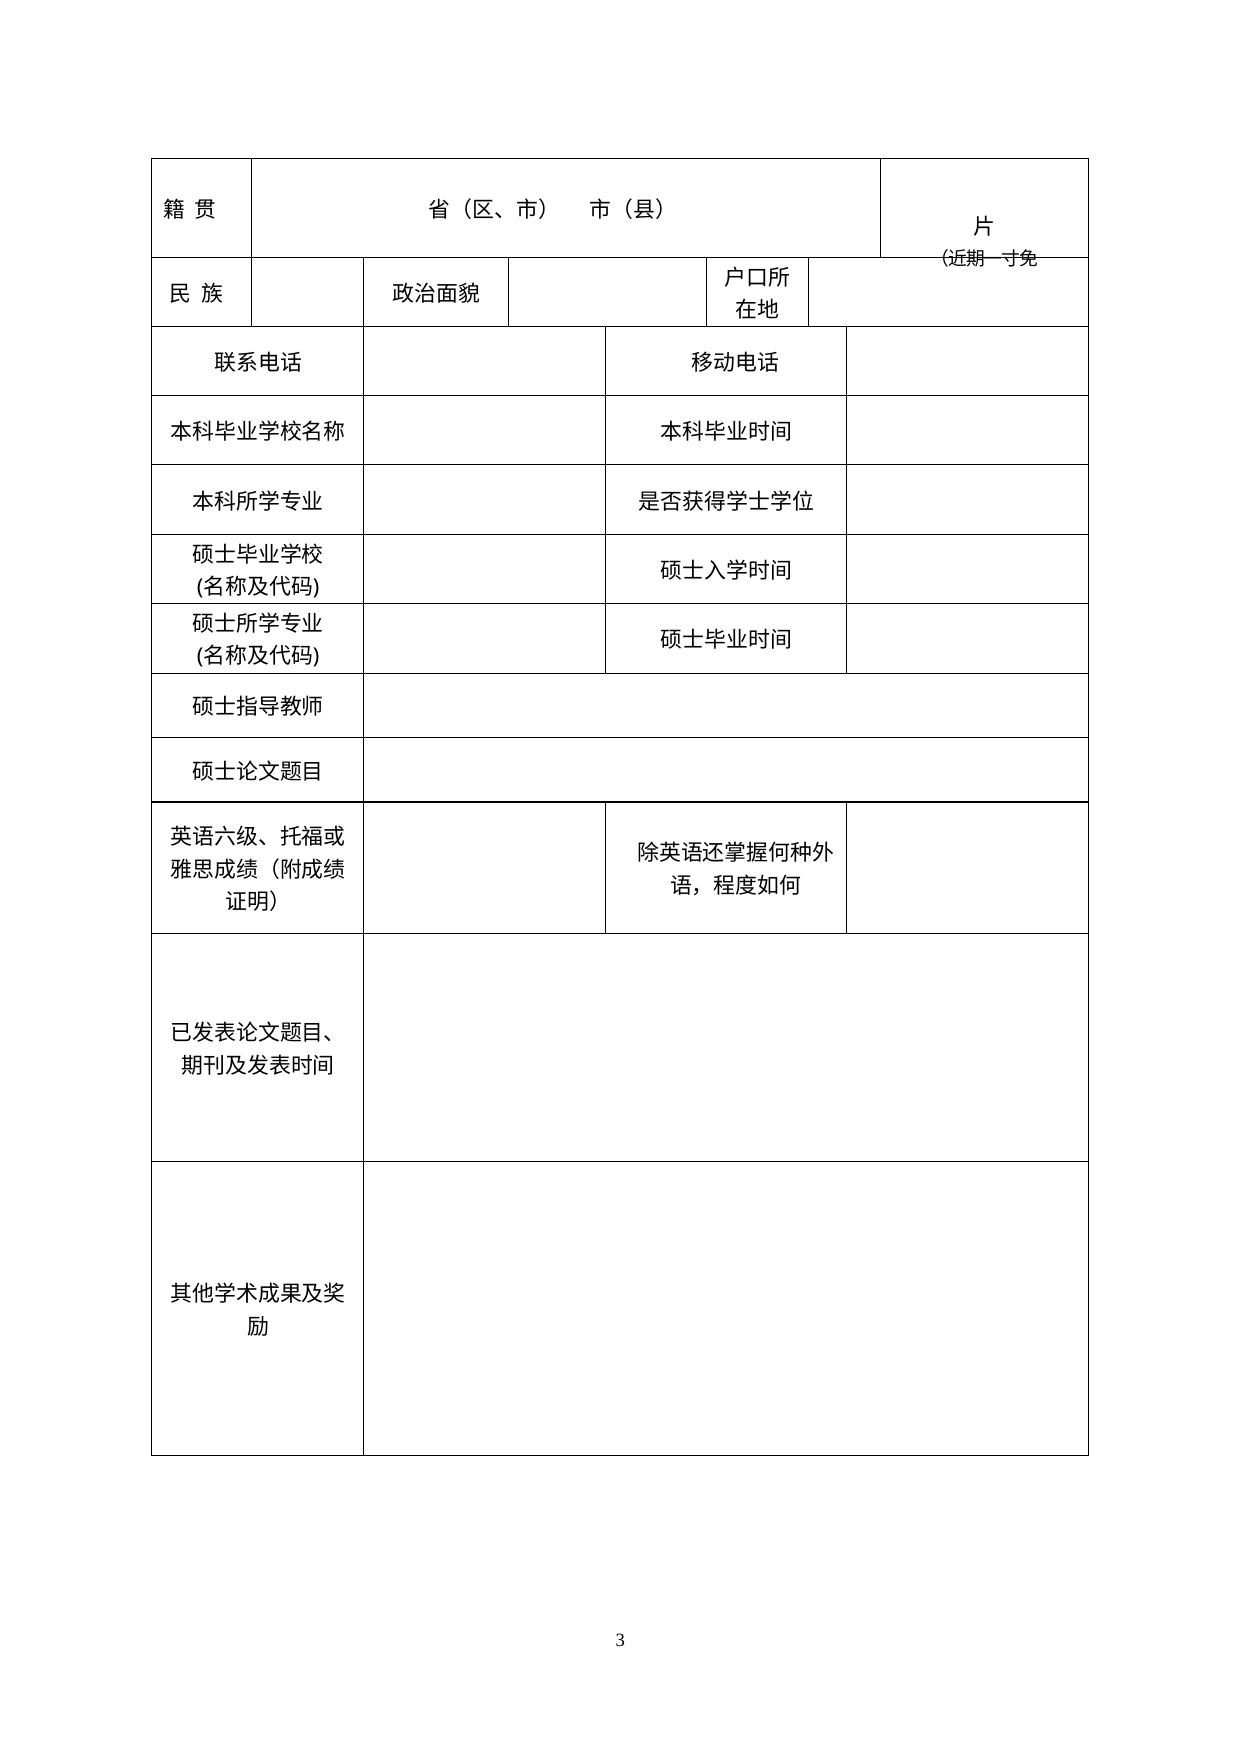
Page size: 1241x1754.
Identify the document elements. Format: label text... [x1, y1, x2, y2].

table_cell [364, 535, 605, 603]
table_cell 本科毕业学校名称 [152, 396, 363, 464]
table_cell 硕士指导教师 [152, 674, 363, 737]
table_cell [847, 327, 1088, 395]
table_cell 户口所在地 [707, 258, 808, 326]
table_cell [847, 803, 1088, 932]
table_cell 已发表论文题目、期刊及发表时间 [152, 934, 363, 1161]
table_cell 硕士所学专业 (名称及代码) [152, 604, 363, 672]
table_cell 硕士毕业学校 (名称及代码) [152, 535, 363, 603]
table_cell [252, 258, 363, 326]
table_cell 硕士论文题目 [152, 738, 363, 801]
table_cell [364, 738, 1088, 801]
table_cell 除英语还掌握何种外语，程度如何 [606, 803, 846, 932]
table_cell [364, 934, 1088, 1161]
table_cell 移动电话 [606, 327, 846, 395]
table_cell 硕士入学时间 [606, 535, 846, 603]
table_cell [847, 604, 1088, 672]
table_cell 政治面貌 [364, 258, 508, 326]
table_cell 其他学术成果及奖励 [152, 1162, 363, 1454]
table_cell [847, 396, 1088, 464]
table_cell [364, 465, 605, 534]
table_cell [364, 803, 605, 932]
table_cell 民 族 [152, 258, 251, 326]
table_cell 联系电话 [152, 327, 363, 395]
table_cell [847, 535, 1088, 603]
table_cell 硕士毕业时间 [606, 604, 846, 672]
table_cell [364, 327, 605, 395]
table_cell 本科所学专业 [152, 465, 363, 534]
table_cell [847, 465, 1088, 534]
table_cell [364, 604, 605, 672]
table_cell 籍 贯 [152, 159, 251, 257]
table_cell 是否获得学士学位 [606, 465, 846, 534]
table_cell 本科毕业时间 [606, 396, 846, 464]
table_cell [364, 396, 605, 464]
table_cell [364, 1162, 1088, 1454]
table_cell 英语六级、托福或雅思成绩（附成绩证明） [152, 803, 363, 932]
table_cell 省（区、市） 市（县） [252, 159, 880, 257]
table_cell [364, 674, 1088, 737]
table_cell [509, 258, 706, 326]
table_cell [809, 258, 1088, 326]
